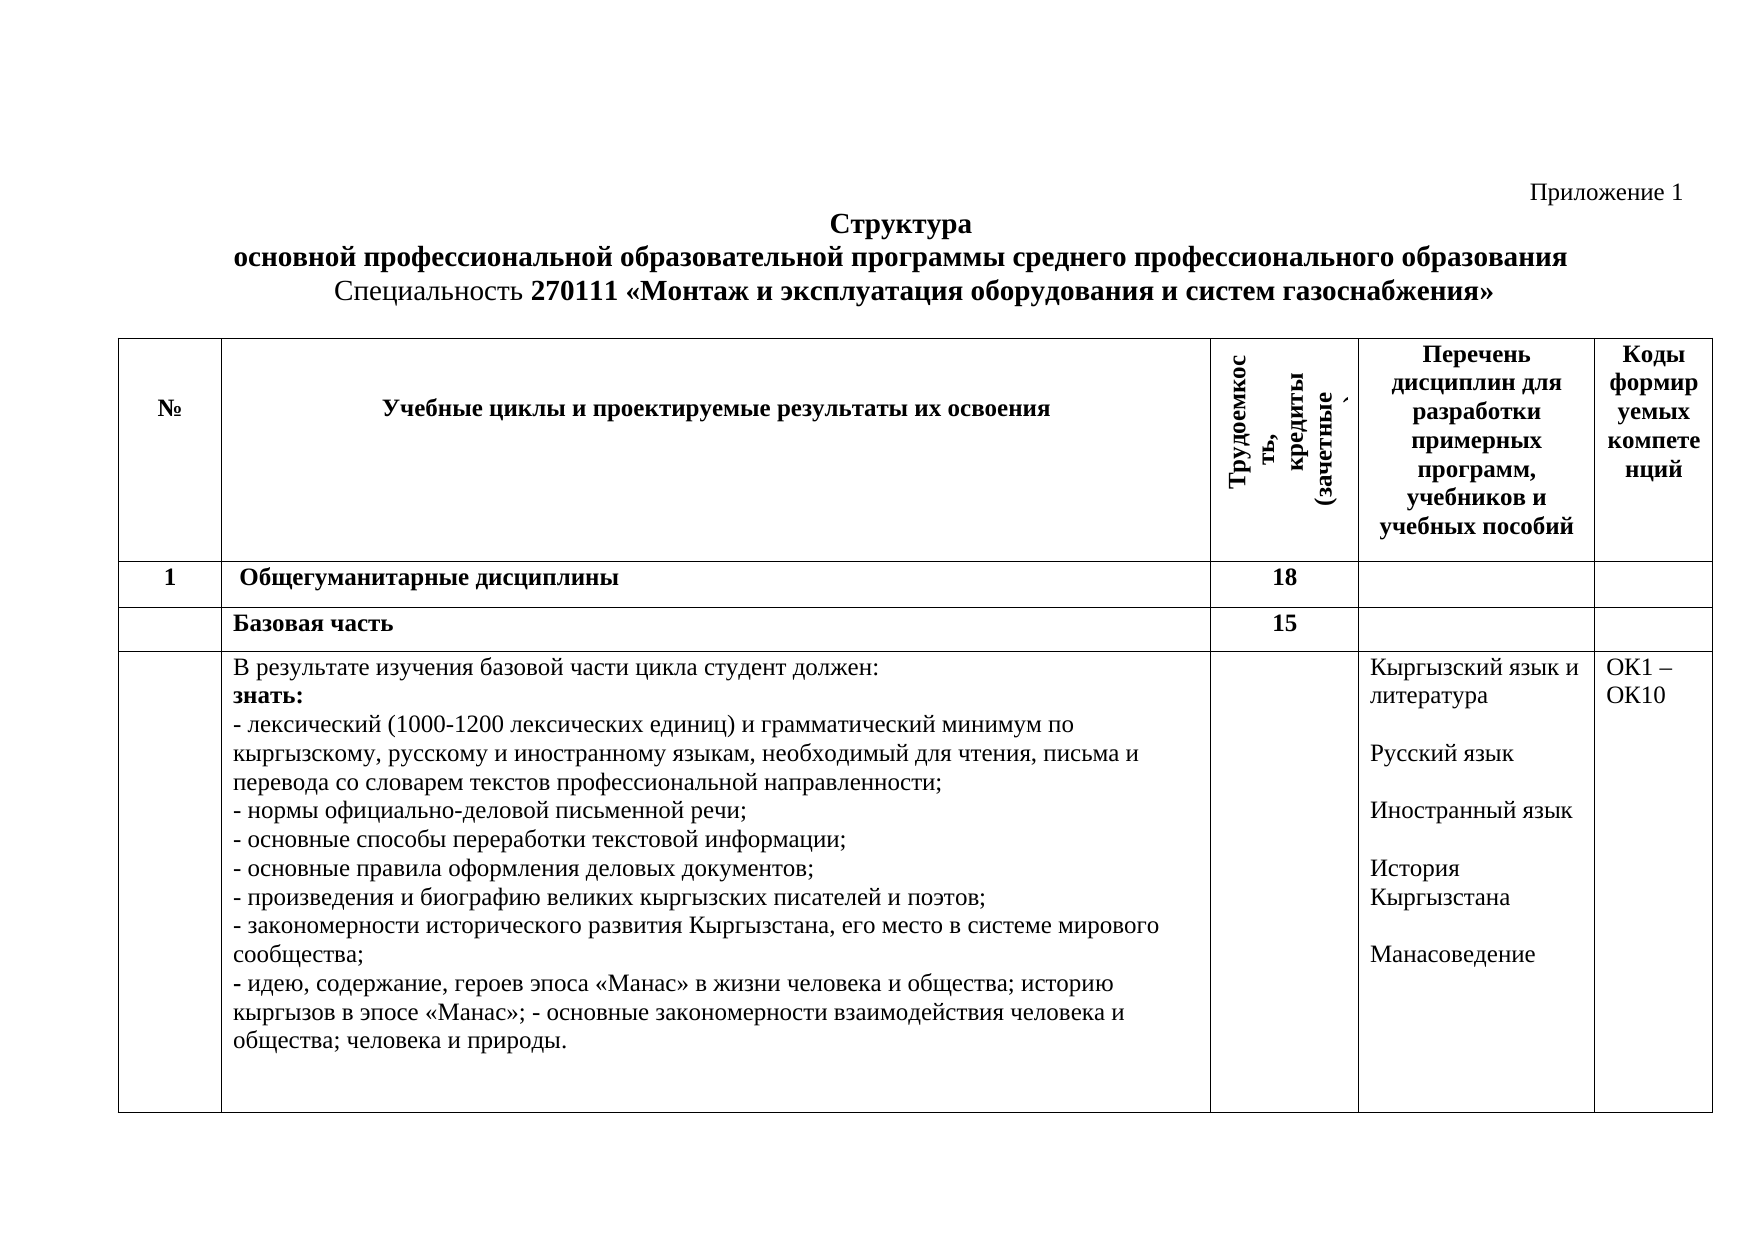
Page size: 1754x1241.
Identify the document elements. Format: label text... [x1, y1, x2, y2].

table_cell Общегуманитарные дисциплины [222, 562, 1210, 607]
text Приложение 1 [1181, 177, 1683, 206]
text основной профессиональной образовательной программы среднего профессионального образования [118, 239, 1683, 273]
table_cell [119, 608, 221, 651]
table_cell 1 [119, 562, 221, 607]
table_cell [1595, 562, 1712, 607]
table_cell [1359, 608, 1594, 651]
table_header Перечень дисциплин для разработки примерных программ, учебников и учебных пособий [1359, 339, 1594, 561]
table_cell Базовая часть [222, 608, 1210, 651]
text Специальность 270111 «Монтаж и эксплуатация оборудования и систем газоснабжения» [118, 273, 1636, 307]
table_header Трудоемкость, кредиты (зачетные единицы) [1211, 339, 1358, 561]
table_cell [222, 652, 1210, 1112]
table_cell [1359, 652, 1594, 1112]
text Структура [118, 206, 1683, 239]
table_cell ОК1 – ОК10 [1595, 652, 1712, 1112]
table_cell [119, 652, 221, 1112]
table_cell [1211, 652, 1358, 1112]
table_header Коды формируемых компетенций [1595, 339, 1712, 561]
table_header Учебные циклы и проектируемые результаты их освоения [222, 339, 1210, 561]
table_cell 15 [1211, 608, 1358, 651]
table_cell [1595, 608, 1712, 651]
table_cell [1359, 562, 1594, 607]
table_header № [119, 339, 221, 561]
table_cell 18 [1211, 562, 1358, 607]
